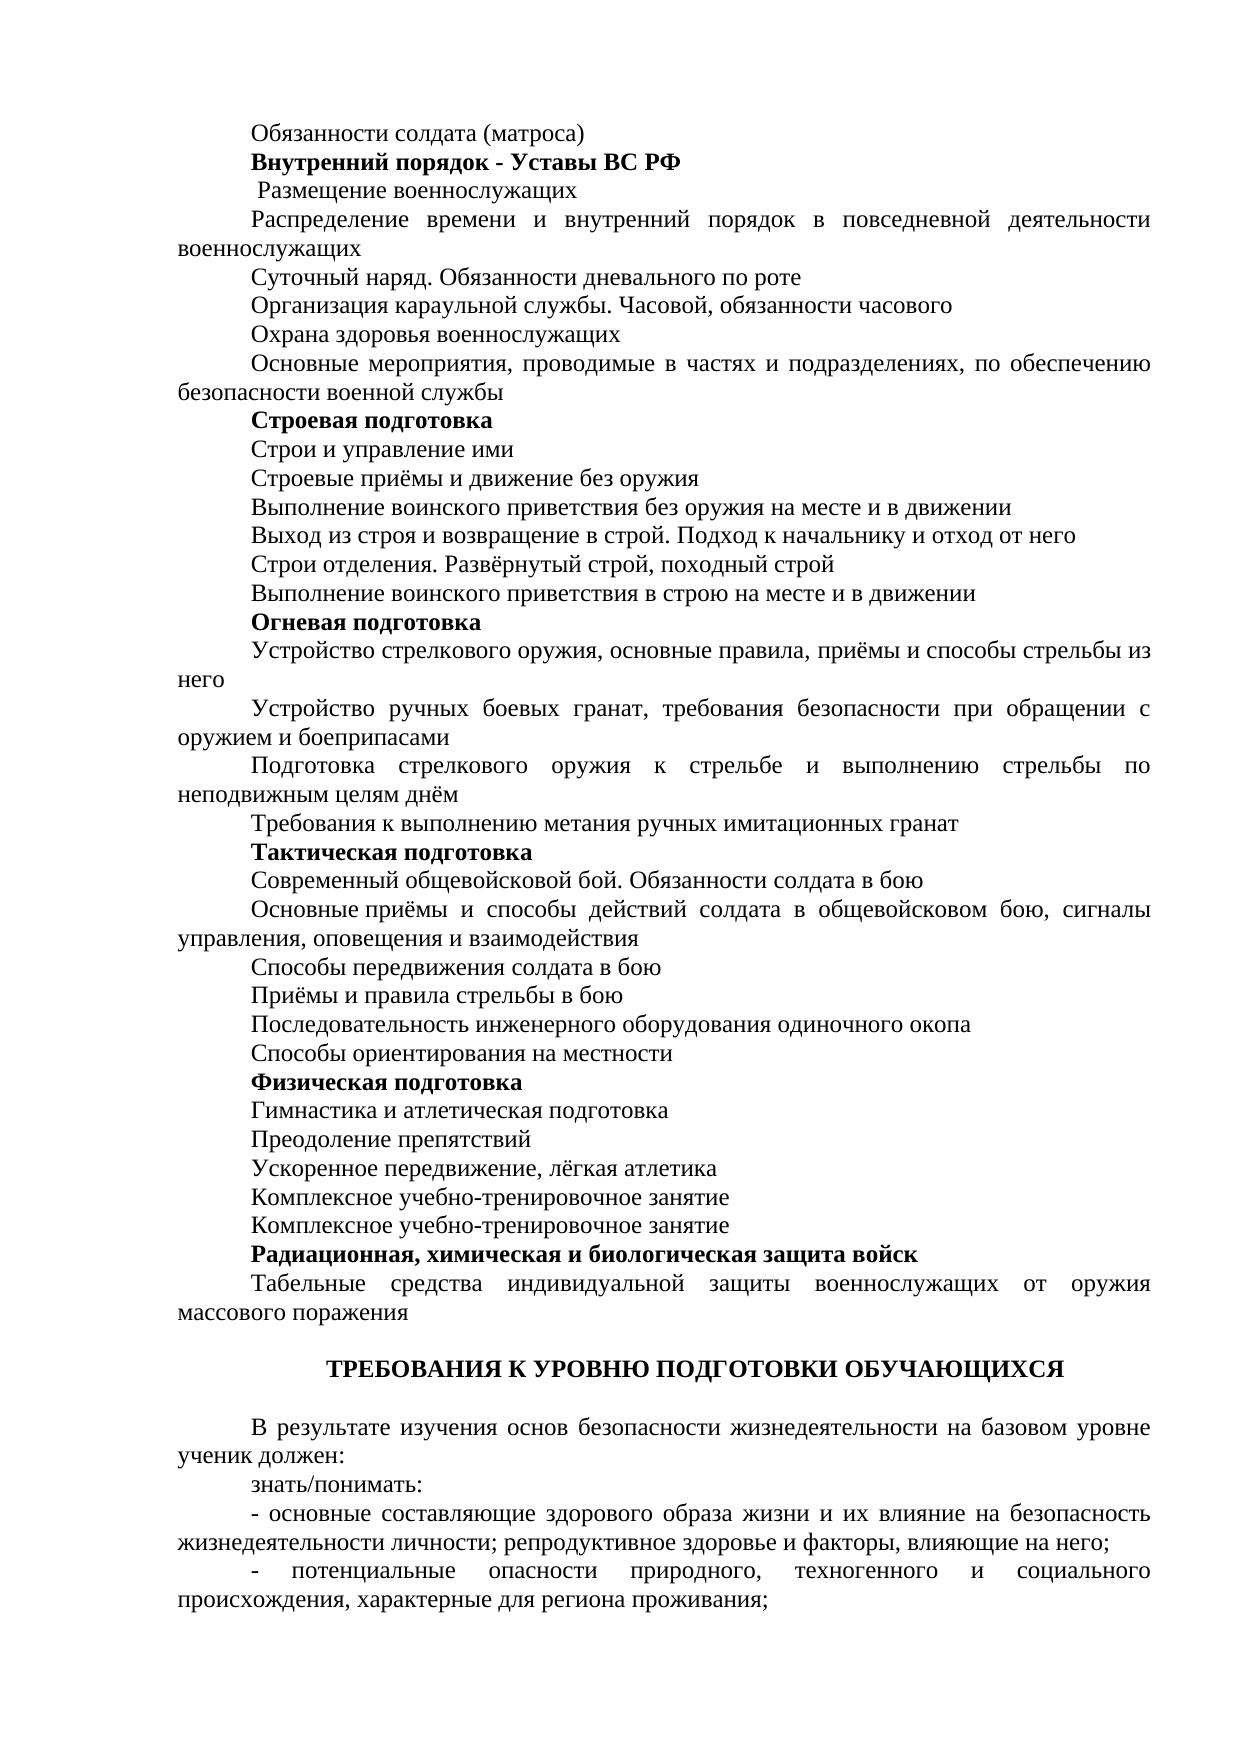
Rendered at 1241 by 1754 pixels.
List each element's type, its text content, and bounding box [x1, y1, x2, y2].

text В результате изучения основ безопасности жизнедеятельности на базовом уровне ученик должен: [177, 1412, 1152, 1469]
text Требования к выполнению метания ручных имитационных гранат [177, 808, 1152, 837]
text Выполнение воинского приветствия в строю на месте и в движении [177, 578, 1152, 607]
text ТРЕБОВАНИЯ К УРОВНЮ ПОДГОТОВКИ ОБУЧАЮЩИХСЯ [177, 1354, 1152, 1383]
text Организация караульной службы. Часовой, обязанности часового [177, 291, 1152, 319]
text Строи и управление ими [177, 434, 1152, 463]
text Радиационная, химическая и биологическая защита войск [177, 1239, 1152, 1268]
text Подготовка стрелкового оружия к стрельбе и выполнению стрельбы по неподвижным целям днём [177, 751, 1152, 808]
text Основные мероприятия, проводимые в частях и подразделениях, по обеспечению безопасности военной службы [177, 348, 1152, 406]
text - основные составляющие здорового образа жизни и их влияние на безопасность жизнедеятельности личности; репродуктивное здоровье и факторы, влияющие на него; [177, 1498, 1152, 1556]
text Строи отделения. Развёрнутый строй, походный строй [177, 549, 1152, 578]
text Приёмы и правила стрельбы в бою [177, 981, 1152, 1009]
text знать/понимать: [177, 1469, 1152, 1498]
text Распределение времени и внутренний порядок в повседневной деятельности военнослужащих [177, 204, 1152, 262]
text Суточный наряд. Обязанности дневального по роте [177, 262, 1152, 291]
text Современный общевойсковой бой. Обязанности солдата в бою [177, 866, 1152, 894]
text Устройство стрелкового оружия, основные правила, приёмы и способы стрельбы из него [177, 636, 1152, 693]
text Комплексное учебно-тренировочное занятие [177, 1182, 1152, 1211]
text Строевая подготовка [177, 406, 1152, 434]
text Преодоление препятствий [177, 1124, 1152, 1153]
text Выполнение воинского приветствия без оружия на месте и в движении [177, 492, 1152, 521]
text Выход из строя и возвращение в строй. Подход к начальнику и отход от него [177, 521, 1152, 549]
text Обязанности солдата (матроса) [177, 118, 1152, 147]
text Комплексное учебно-тренировочное занятие [177, 1211, 1152, 1239]
text Способы передвижения солдата в бою [177, 952, 1152, 981]
text Строевые приёмы и движение без оружия [177, 463, 1152, 492]
text Гимнастика и атлетическая подготовка [177, 1096, 1152, 1124]
text Тактическая подготовка [177, 837, 1152, 866]
text Способы ориентирования на местности [177, 1038, 1152, 1067]
text Размещение военнослужащих [177, 176, 1152, 204]
text Табельные средства индивидуальной защиты военнослужащих от оружия массового поражения [177, 1268, 1152, 1326]
text Последовательность инженерного оборудования одиночного окопа [177, 1009, 1152, 1038]
text Внутренний порядок - Уставы ВС РФ [177, 147, 1152, 176]
text - потенциальные опасности природного, техногенного и социального происхождения, характерные для региона проживания; [177, 1556, 1152, 1613]
text Огневая подготовка [177, 607, 1152, 636]
text Физическая подготовка [177, 1067, 1152, 1096]
text Основные приёмы и способы действий солдата в общевойсковом бою, сигналы управления, оповещения и взаимодействия [177, 894, 1152, 952]
text Охрана здоровья военнослужащих [177, 319, 1152, 348]
text Ускоренное передвижение, лёгкая атлетика [177, 1153, 1152, 1182]
text Устройство ручных боевых гранат, требования безопасности при обращении с оружием и боеприпасами [177, 693, 1152, 751]
